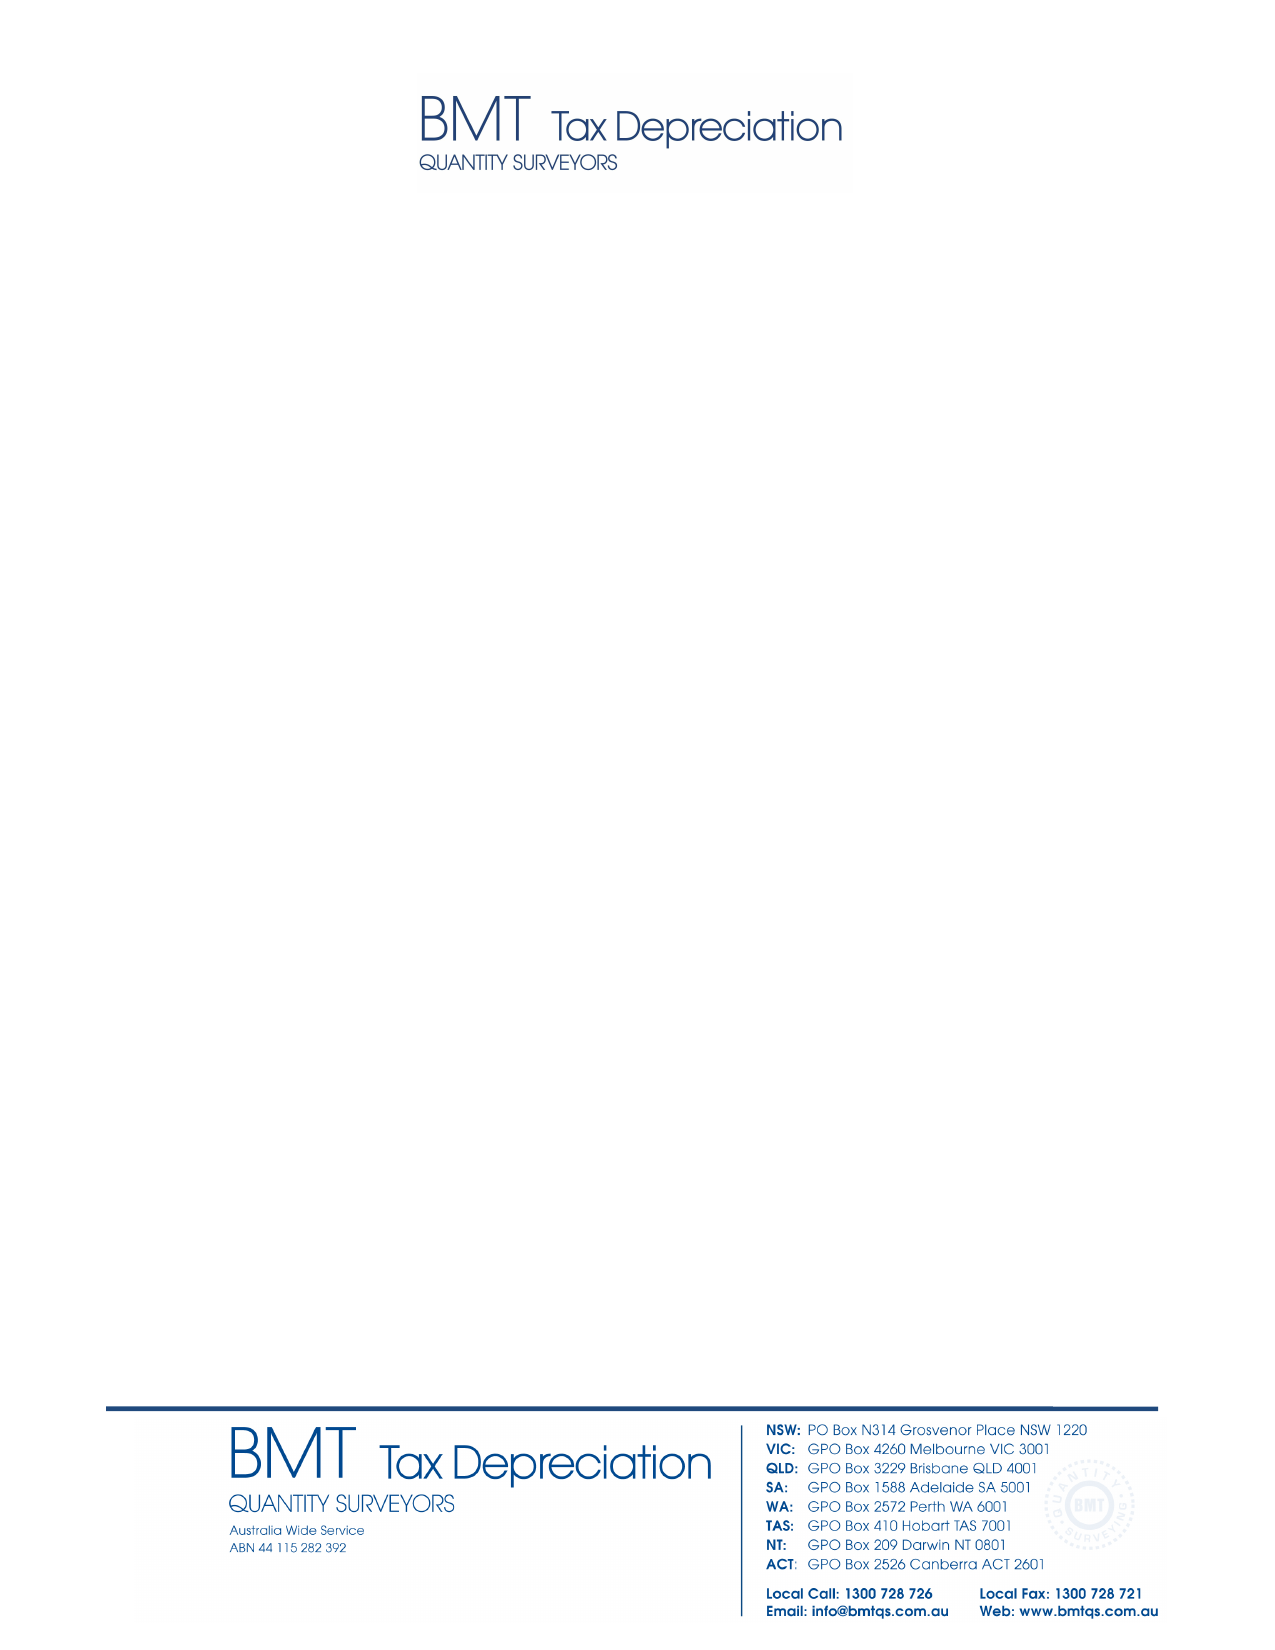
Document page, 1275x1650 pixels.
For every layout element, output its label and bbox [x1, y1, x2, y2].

picture [416, 73, 854, 193]
picture [134, 1417, 1167, 1623]
